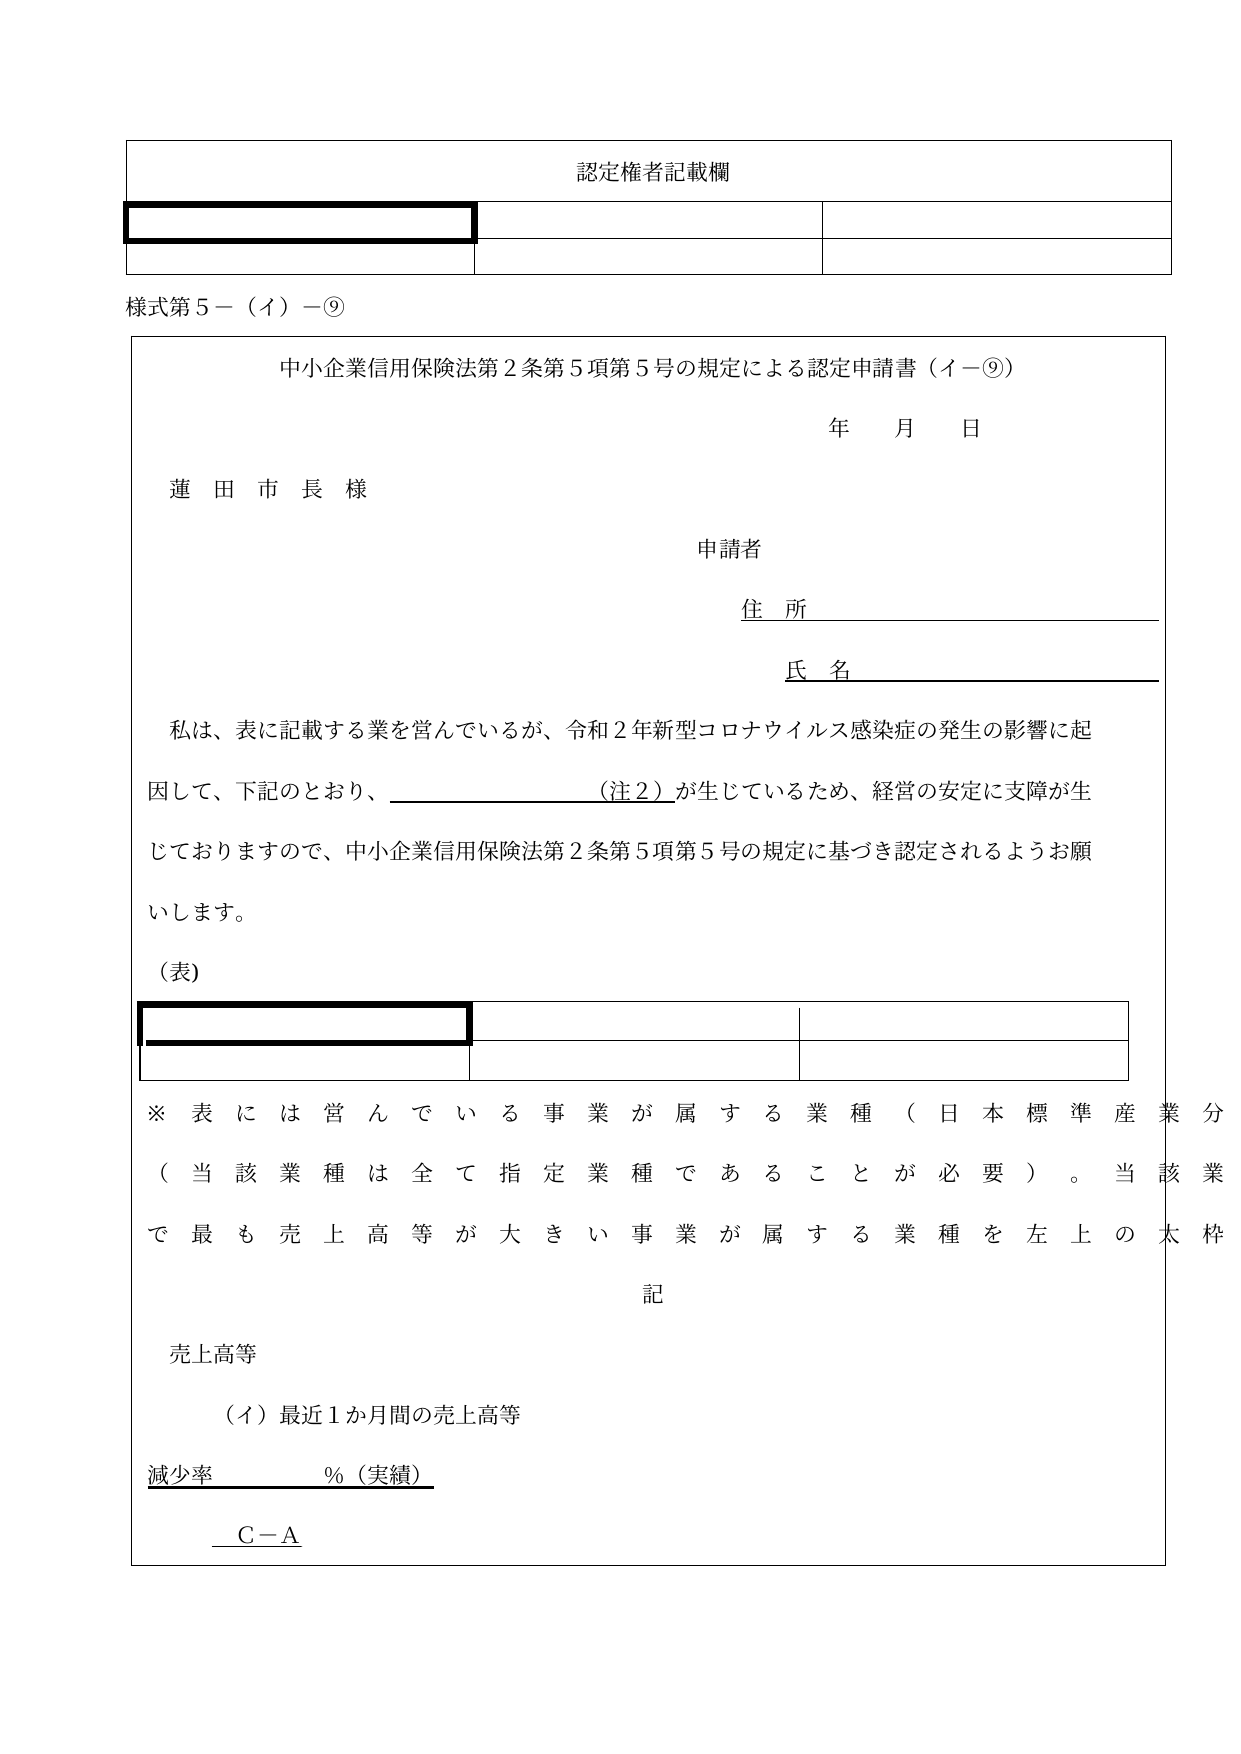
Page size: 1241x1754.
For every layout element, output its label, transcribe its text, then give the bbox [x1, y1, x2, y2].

text 様式第５－（イ）－⑨ [126, 275, 1114, 336]
table_cell [475, 239, 822, 274]
table_cell [129, 208, 471, 238]
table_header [132, 337, 1165, 1565]
table_cell [478, 202, 822, 238]
table_cell [823, 202, 1171, 238]
table_cell [127, 244, 474, 274]
table_cell [823, 239, 1171, 274]
table_header 認定権者記載欄 [127, 141, 1171, 201]
